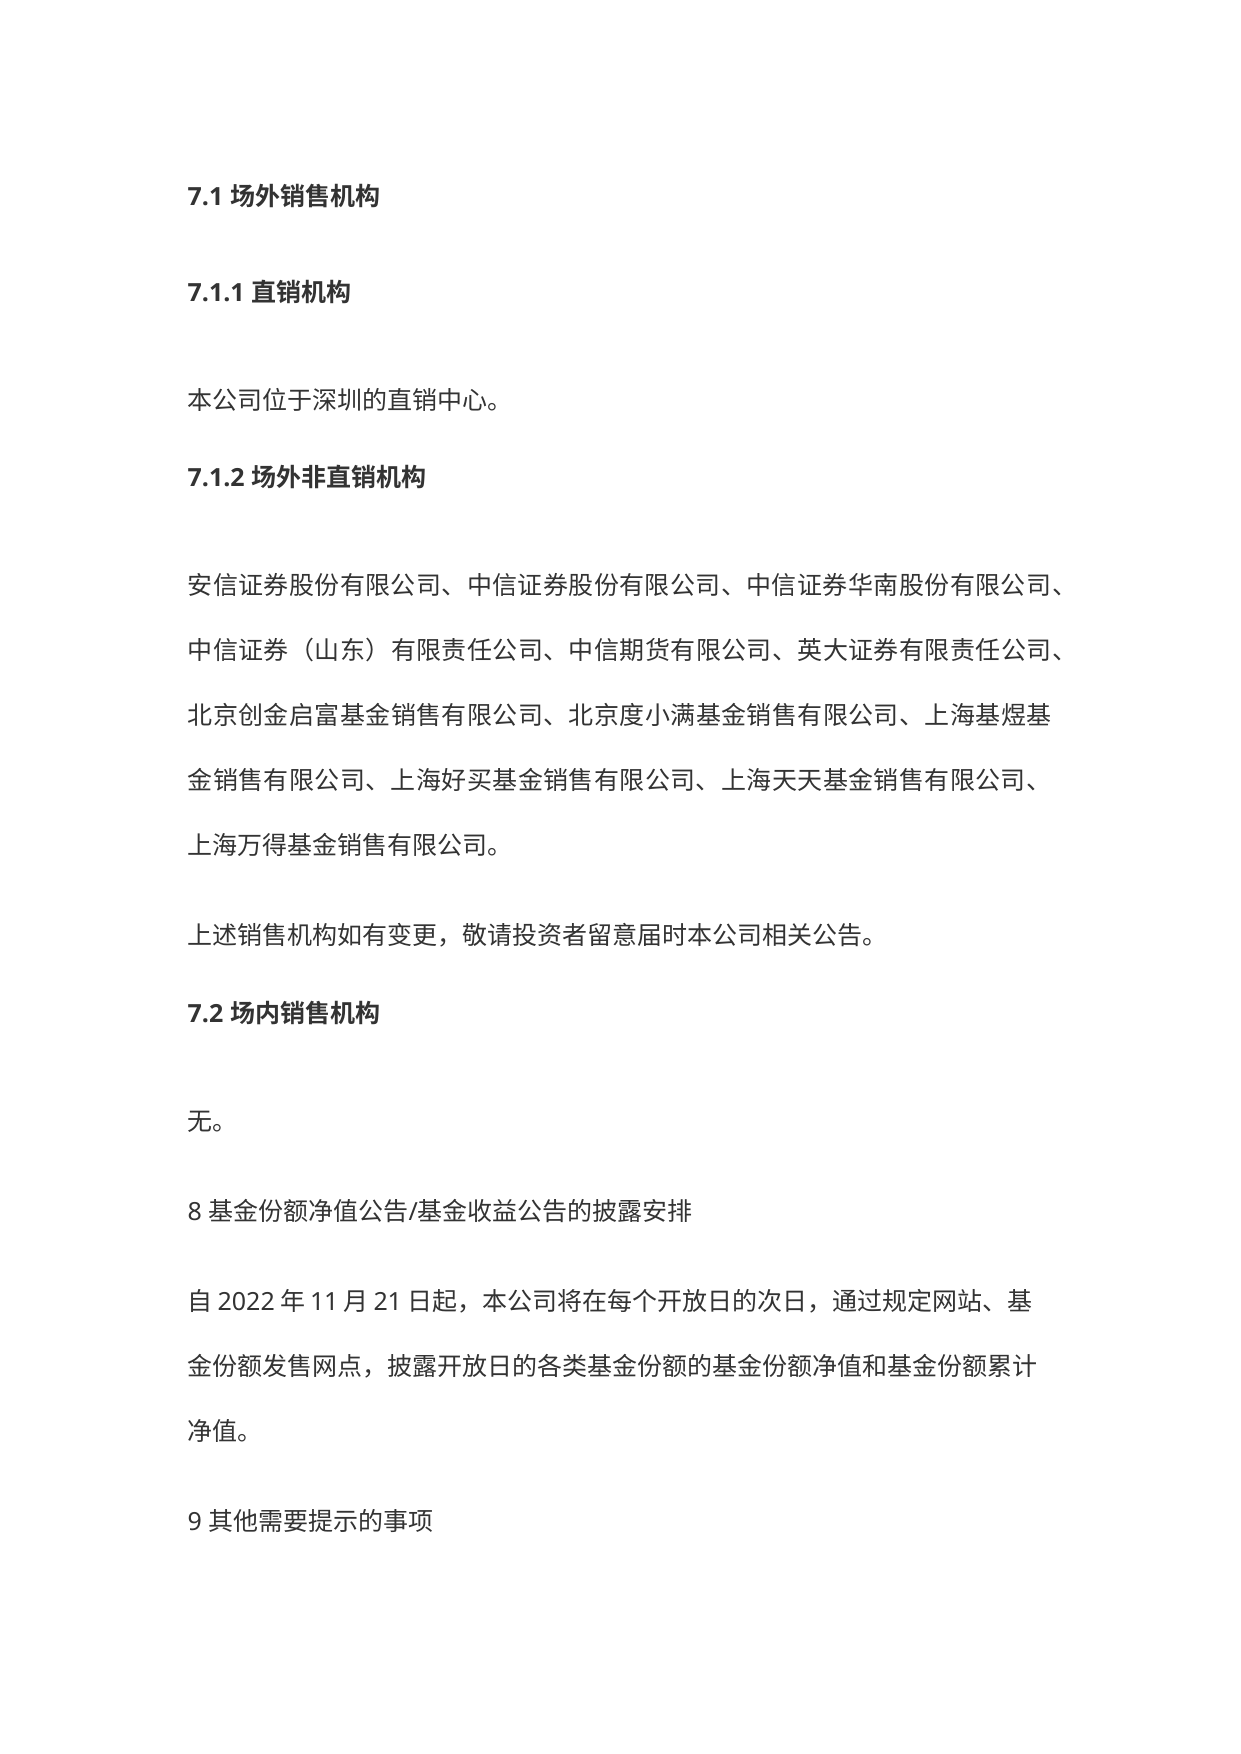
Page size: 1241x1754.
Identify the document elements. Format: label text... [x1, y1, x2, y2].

text 本公司位于深圳的直销中心。 [187, 366, 1053, 431]
text 上述销售机构如有变更，敬请投资者留意届时本公司相关公告。 [187, 901, 1053, 966]
text 9 其他需要提示的事项 [187, 1487, 1053, 1552]
text 无。 [187, 1087, 1053, 1152]
text 7.1 场外销售机构 [187, 162, 1053, 227]
text 自2022年11月21日起，本公司将在每个开放日的次日，通过规定网站、基金份额发售网点，披露开放日的各类基金份额的基金份额净值和基金份额累计净值。 [187, 1267, 1053, 1462]
text 7.2 场内销售机构 [187, 979, 1053, 1044]
text 7.1.1 直销机构 [187, 258, 1053, 323]
text 安信证券股份有限公司、中信证券股份有限公司、中信证券华南股份有限公司、中信证券（山东）有限责任公司、中信期货有限公司、英大证券有限责任公司、北京创金启富基金销售有限公司、北京度小满基金销售有限公司、上海基煜基金销售有限公司、上海好买基金销售有限公司、上海天天基金销售有限公司、上海万得基金销售有限公司。 [187, 551, 1053, 876]
text 8 基金份额净值公告/基金收益公告的披露安排 [187, 1177, 1053, 1242]
text 7.1.2 场外非直销机构 [187, 443, 1053, 508]
